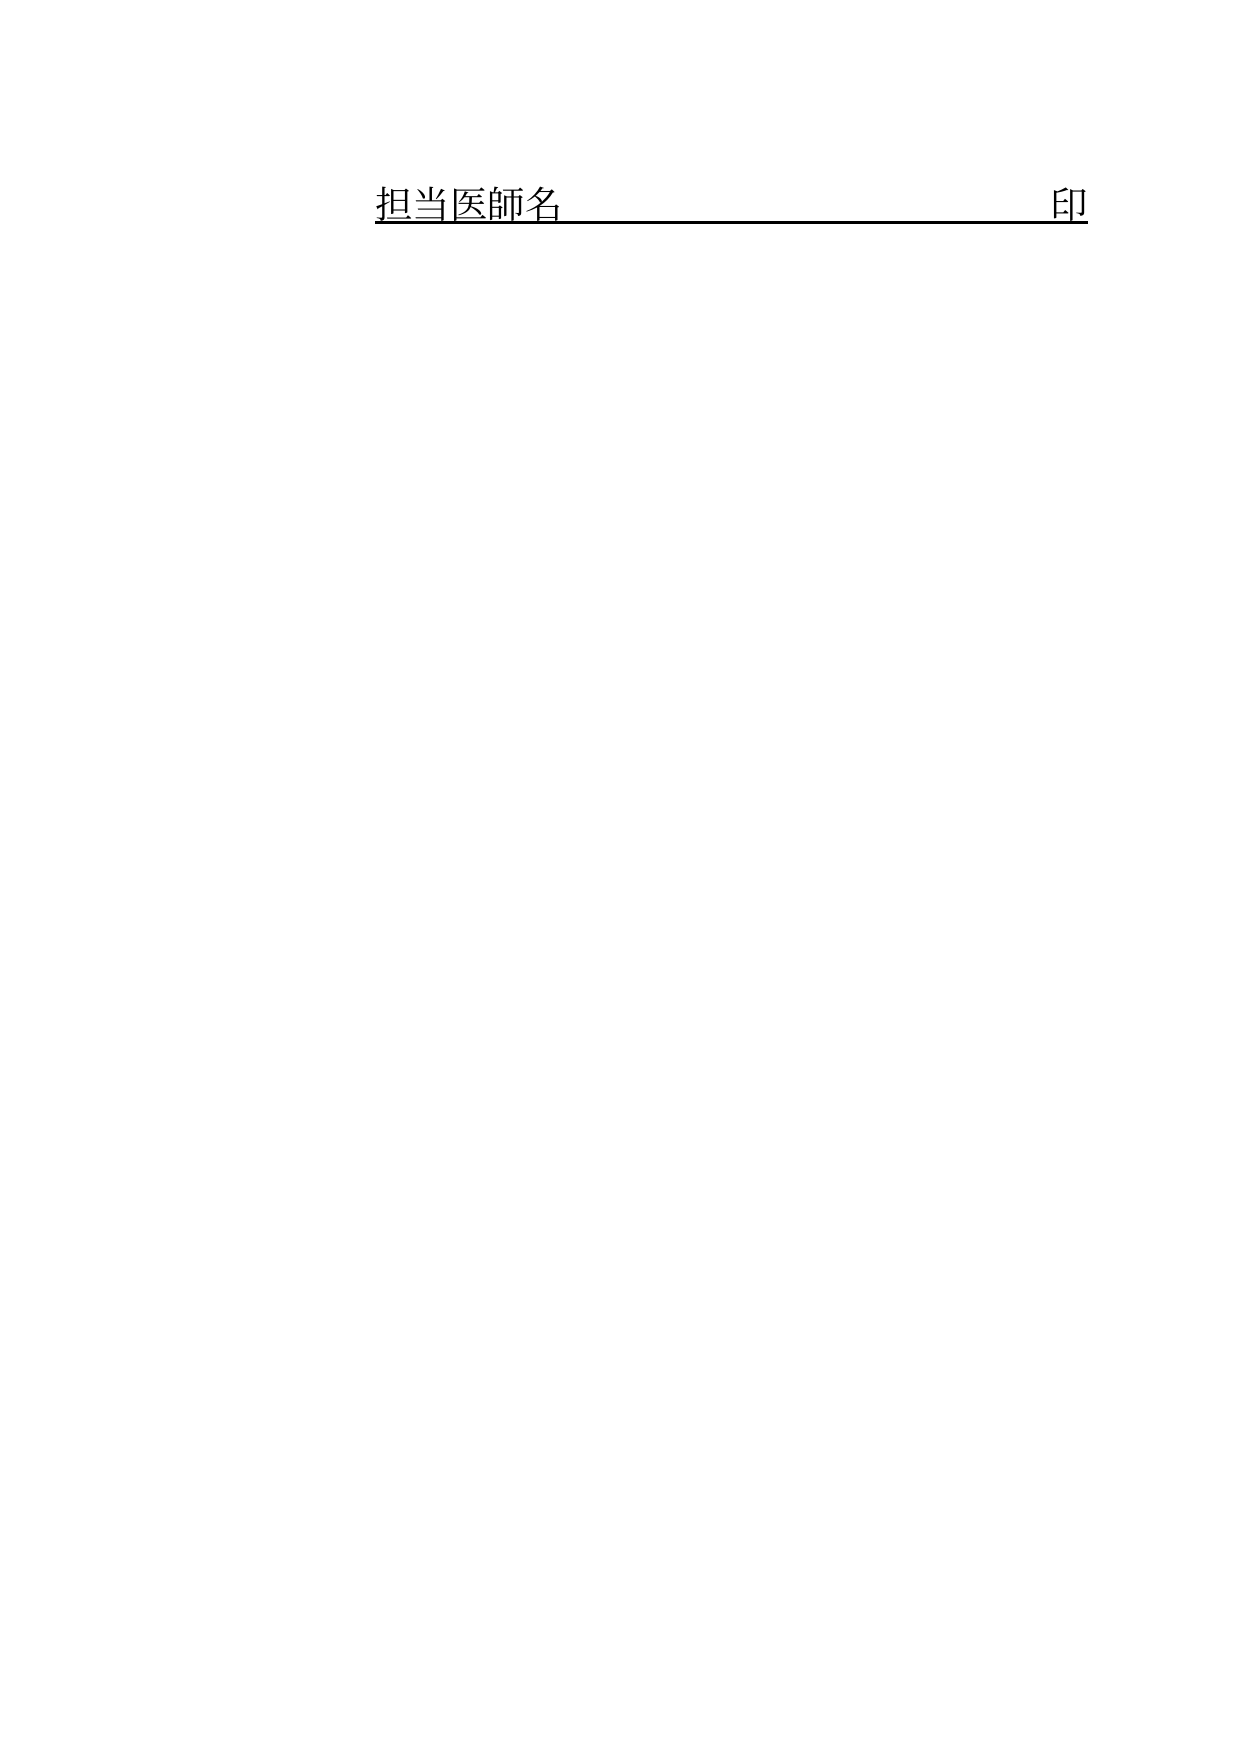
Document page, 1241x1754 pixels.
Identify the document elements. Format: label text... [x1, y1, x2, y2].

text 担当医師名 印 [112, 164, 1128, 239]
